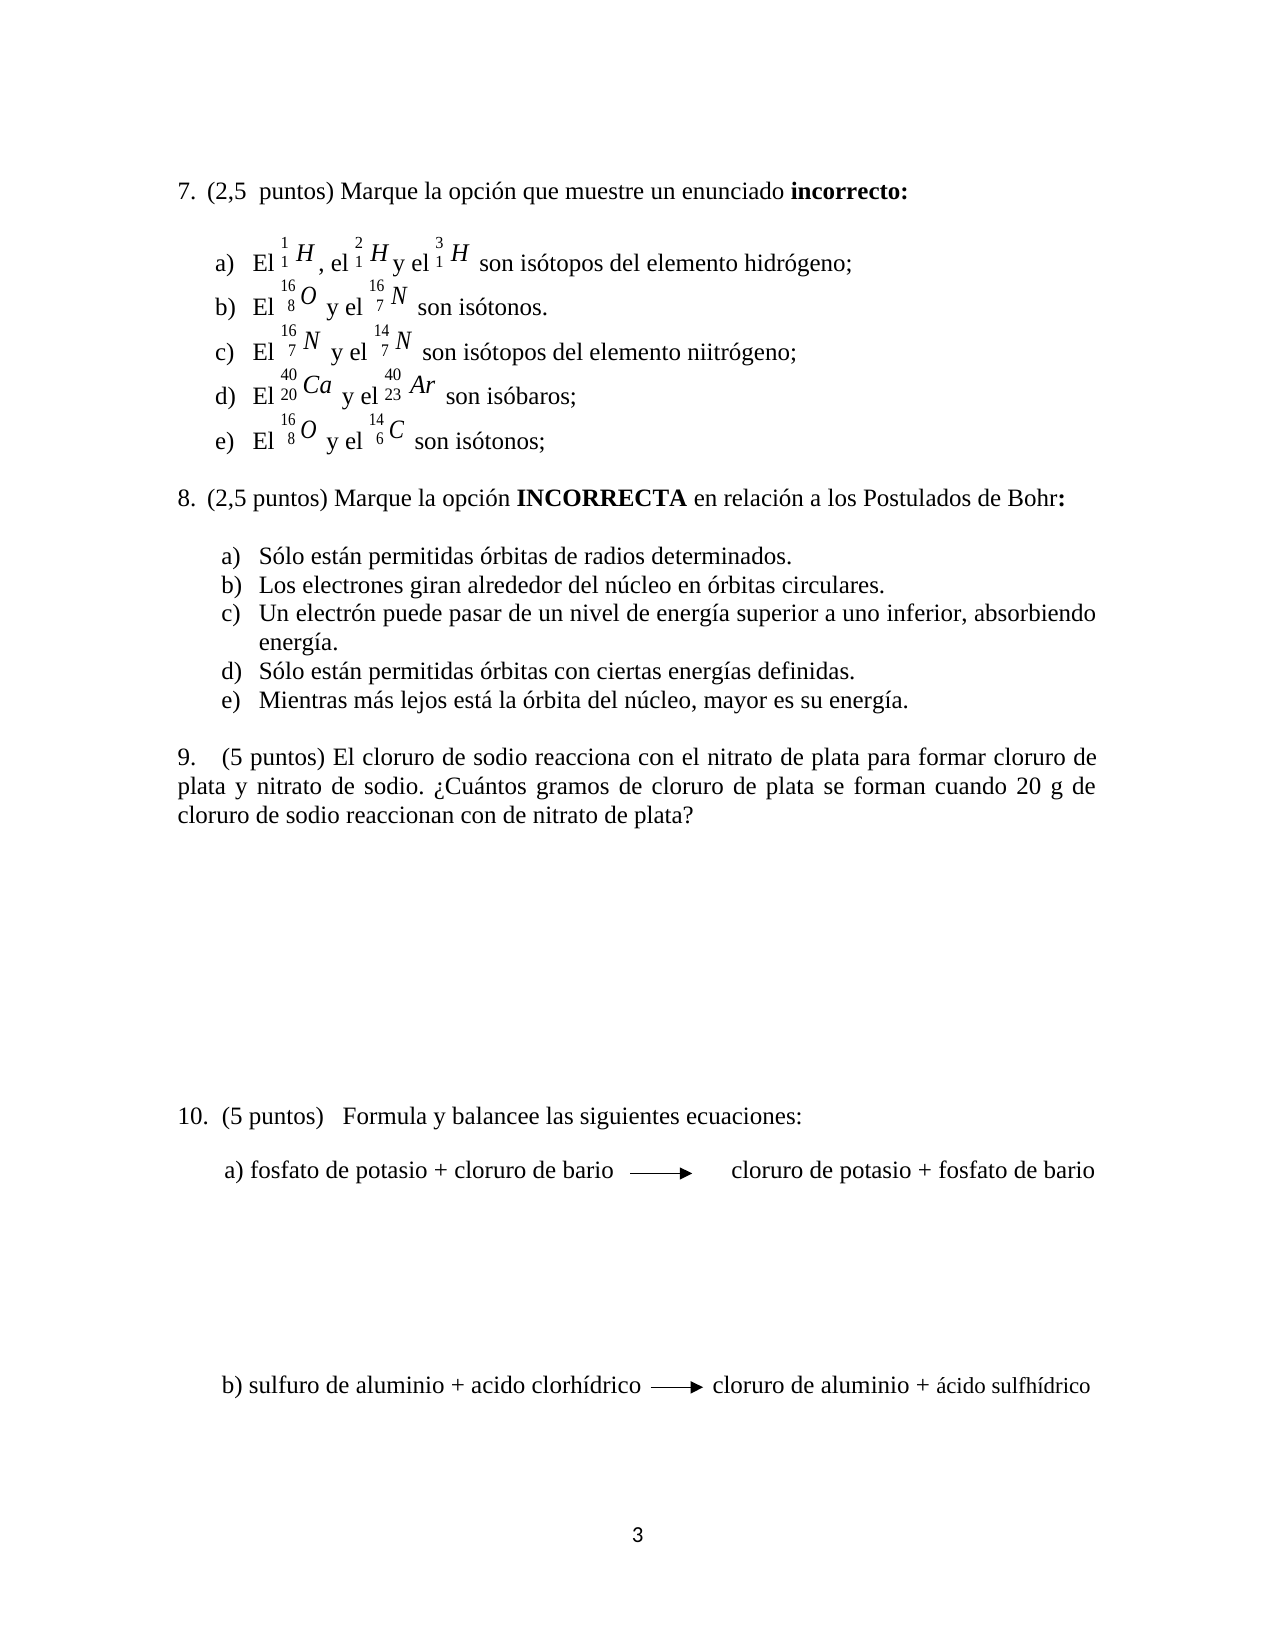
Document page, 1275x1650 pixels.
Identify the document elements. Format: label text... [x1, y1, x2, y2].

list (5 puntos) Formula y balancee las siguientes ecuaciones: [177, 1101, 1098, 1130]
list El y el son isótonos; [215, 410, 1098, 455]
list Sólo están permitidas órbitas con ciertas energías definidas. [221, 656, 1098, 685]
list Sólo están permitidas órbitas de radios determinados. [221, 541, 1098, 570]
text b) sulfuro de aluminio + acido clorhídrico cloruro de aluminio + ácido sulfhídrico [222, 1371, 1098, 1399]
list El , el y el son isótopos del elemento hidrógeno; [215, 234, 1098, 277]
list Mientras más lejos está la órbita del núcleo, mayor es su energía. [221, 685, 1098, 713]
list Un electrón puede pasar de un nivel de energía superior a uno inferior, absorbiendo energía. [221, 598, 1098, 656]
list (2,5 puntos) Marque la opción INCORRECTA en relación a los Postulados de Bohr: [177, 483, 1098, 512]
list El y el son isótopos del elemento niitrógeno; [215, 321, 1098, 366]
list El y el son isóbaros; [215, 366, 1098, 410]
list (2,5 puntos) Marque la opción que muestre un enunciado incorrecto: [177, 176, 1098, 205]
text a) fosfato de potasio + cloruro de bario cloruro de potasio + fosfato de bario [218, 1155, 1098, 1184]
list (5 puntos) El cloruro de sodio reacciona con el nitrato de plata para formar cloruro de plata y nitrato de sodio. ¿Cuántos gramos de cloruro de plata se forman cuando de cloruro de sodio reaccionan con de nitrato de plata? [177, 742, 1098, 828]
list El y el son isótonos. [215, 277, 1098, 321]
list Los electrones giran alrededor del núcleo en órbitas circulares. [221, 570, 1098, 598]
